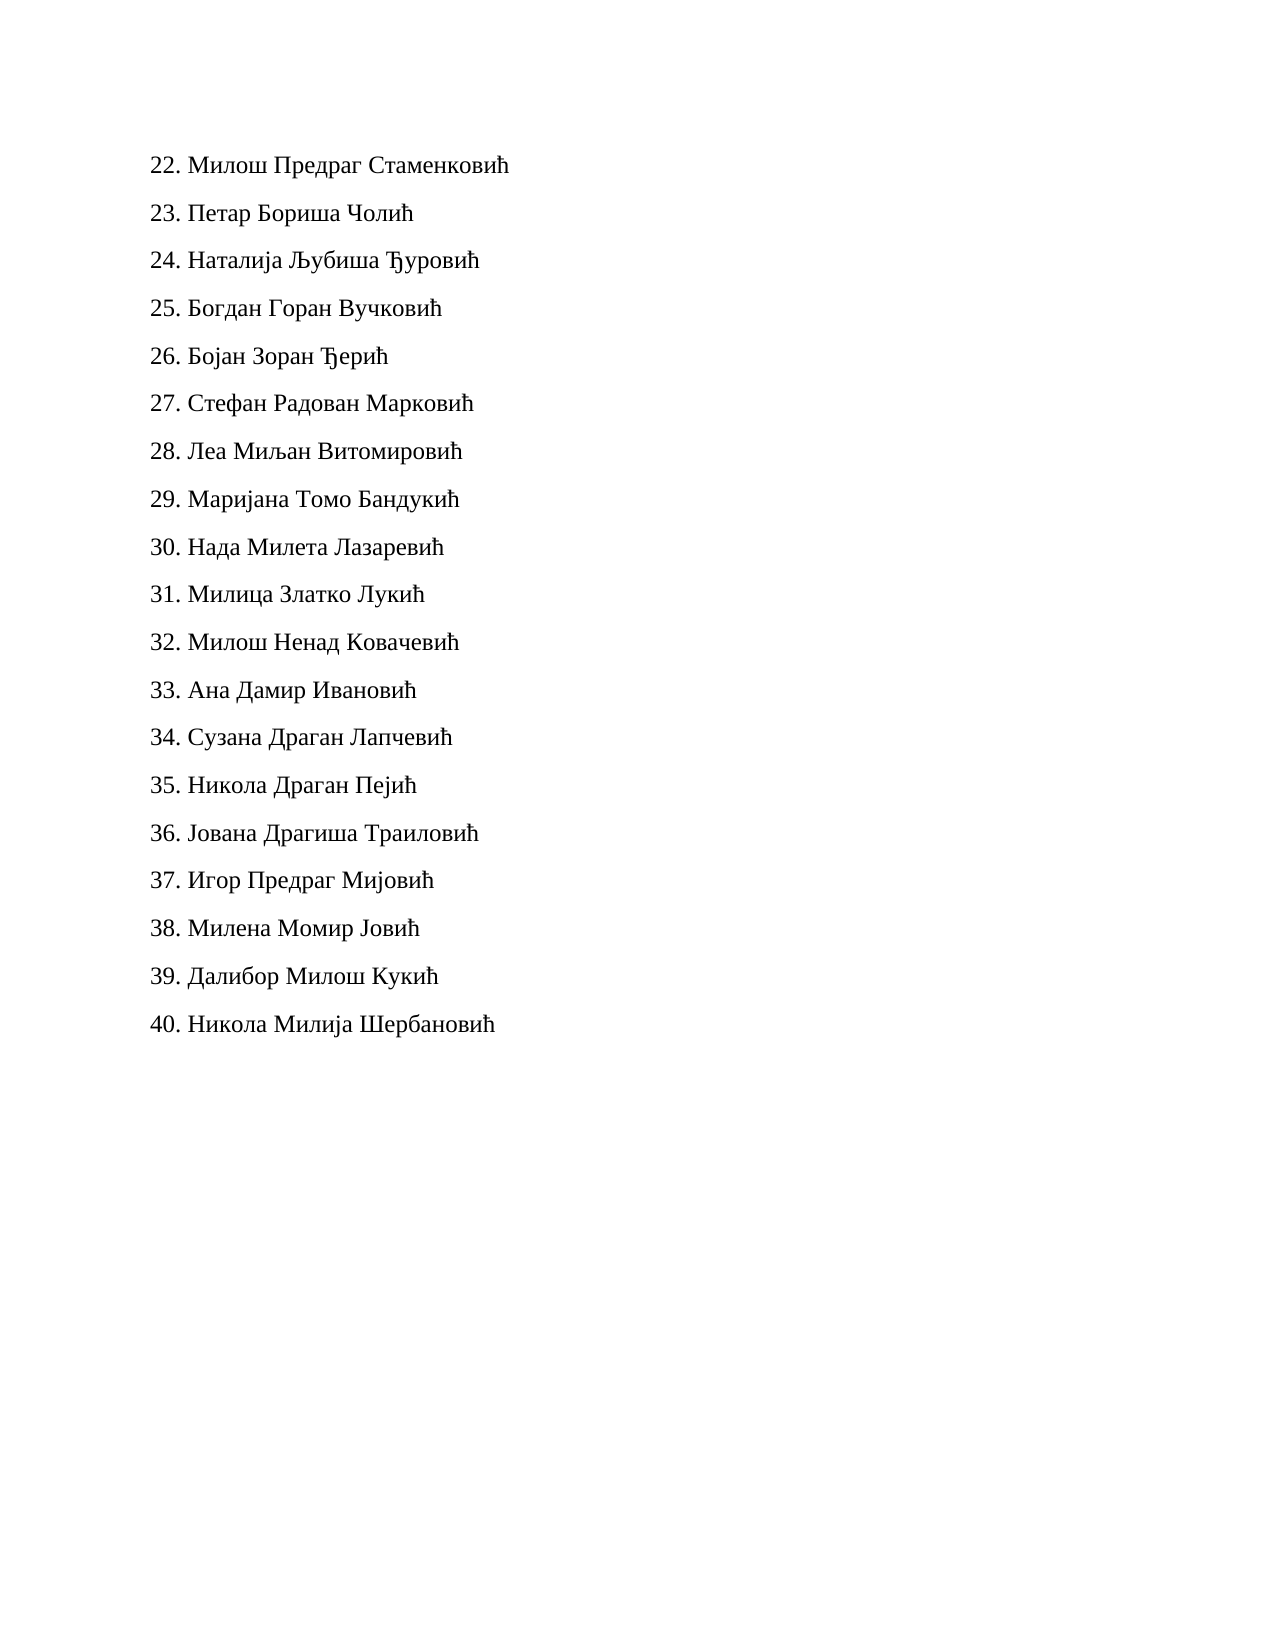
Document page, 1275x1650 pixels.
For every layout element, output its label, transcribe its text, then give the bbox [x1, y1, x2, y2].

text 28. Леа Миљан Витомировић [150, 436, 1125, 465]
text 35. Никола Драган Пејић [150, 770, 1125, 799]
text 32. Милош Ненад Ковачевић [150, 627, 1125, 656]
text 38. Милена Момир Јовић [150, 913, 1125, 942]
text 33. Ана Дамир Ивановић [150, 675, 1125, 703]
text 37. Игор Предраг Мијовић [150, 866, 1125, 894]
text 40. Никола Милија Шербановић [150, 1009, 1125, 1037]
text 25. Богдан Горан Вучковић [150, 293, 1125, 322]
text 24. Наталија Љубиша Ђуровић [150, 245, 1125, 274]
text 23. Петар Бориша Чолић [150, 198, 1125, 226]
text 29. Маријана Томо Бандукић [150, 484, 1125, 513]
text 31. Милица Златко Лукић [150, 579, 1125, 608]
text 26. Бојан Зоран Ђерић [150, 341, 1125, 369]
text 36. Јована Драгиша Траиловић [150, 818, 1125, 847]
text 34. Сузана Драган Лапчевић [150, 722, 1125, 751]
text 22. Милош Предраг Стаменковић [150, 150, 1125, 179]
text 30. Нада Милета Лазаревић [150, 532, 1125, 560]
text 39. Далибор Милош Кукић [150, 961, 1125, 990]
text 27. Стефан Радован Марковић [150, 388, 1125, 417]
